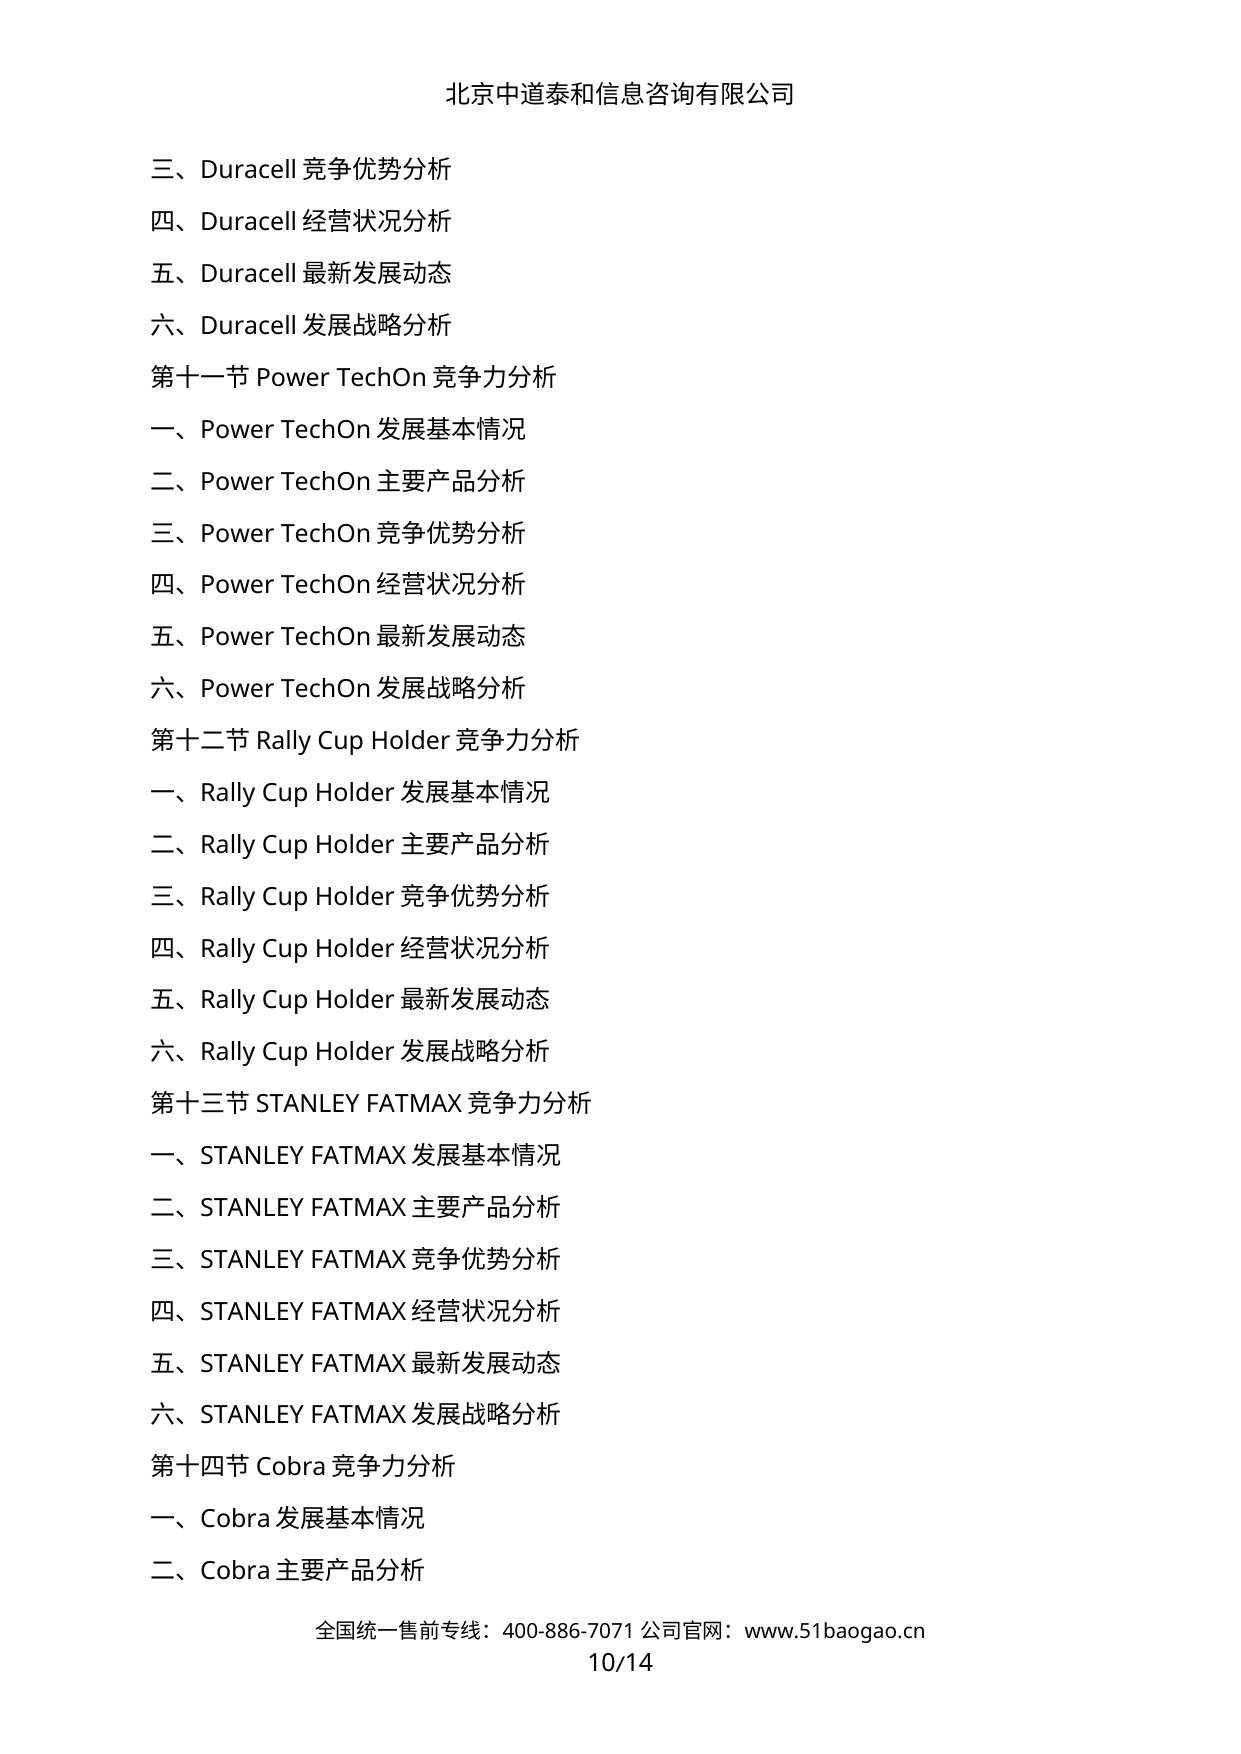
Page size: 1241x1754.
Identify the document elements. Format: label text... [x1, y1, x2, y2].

text 一、STANLEY FATMAX发展基本情况 [150, 1136, 1090, 1172]
text 一、Cobra发展基本情况 [150, 1499, 1090, 1535]
text 四、STANLEY FATMAX经营状况分析 [150, 1291, 1090, 1327]
text 六、STANLEY FATMAX发展战略分析 [150, 1395, 1090, 1431]
text 第十四节 Cobra竞争力分析 [150, 1447, 1090, 1483]
text 四、Rally Cup Holder经营状况分析 [150, 928, 1090, 964]
text 五、Duracell最新发展动态 [150, 254, 1090, 290]
text 四、Power TechOn经营状况分析 [150, 565, 1090, 601]
text 四、Duracell经营状况分析 [150, 202, 1090, 238]
text 三、Duracell竞争优势分析 [150, 150, 1090, 186]
text 第十二节 Rally Cup Holder竞争力分析 [150, 721, 1090, 757]
text 二、Power TechOn主要产品分析 [150, 461, 1090, 497]
text 二、Rally Cup Holder主要产品分析 [150, 824, 1090, 861]
text 三、STANLEY FATMAX竞争优势分析 [150, 1239, 1090, 1276]
text 二、STANLEY FATMAX主要产品分析 [150, 1187, 1090, 1224]
text 六、Power TechOn发展战略分析 [150, 669, 1090, 705]
text 第十一节 Power TechOn竞争力分析 [150, 357, 1090, 394]
text 六、Duracell发展战略分析 [150, 306, 1090, 342]
text 三、Rally Cup Holder竞争优势分析 [150, 876, 1090, 912]
text 二、Cobra主要产品分析 [150, 1551, 1090, 1587]
text 一、Power TechOn发展基本情况 [150, 409, 1090, 446]
text 六、Rally Cup Holder发展战略分析 [150, 1032, 1090, 1068]
text 五、Power TechOn最新发展动态 [150, 617, 1090, 653]
text 第十三节 STANLEY FATMAX竞争力分析 [150, 1084, 1090, 1120]
text 五、STANLEY FATMAX最新发展动态 [150, 1343, 1090, 1379]
text 一、Rally Cup Holder发展基本情况 [150, 772, 1090, 809]
text 五、Rally Cup Holder最新发展动态 [150, 980, 1090, 1016]
text 三、Power TechOn竞争优势分析 [150, 513, 1090, 549]
